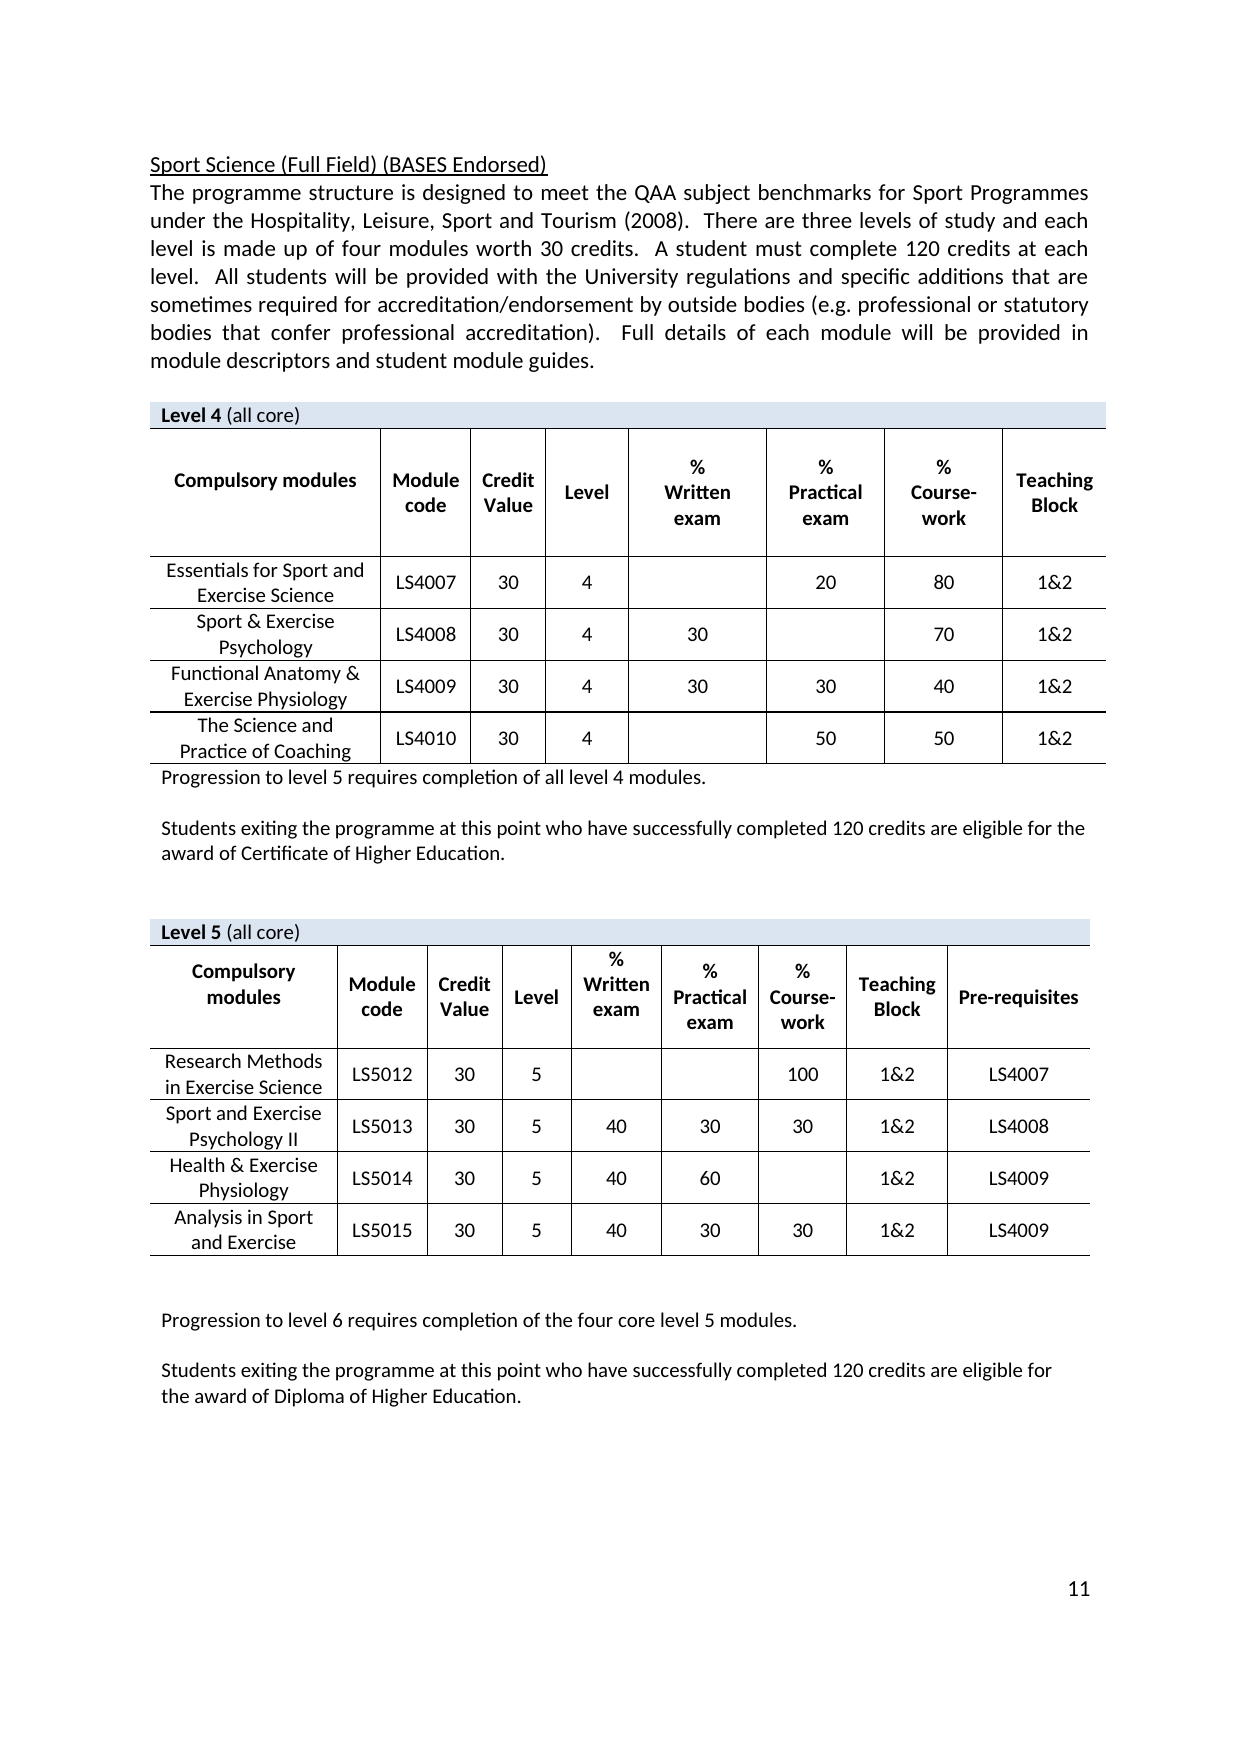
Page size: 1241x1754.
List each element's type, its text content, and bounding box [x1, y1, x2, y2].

table_cell 4 [546, 609, 628, 659]
table_cell Teaching Block [1003, 429, 1106, 556]
table_cell Module code [381, 429, 470, 556]
table_cell 30 [428, 1049, 502, 1099]
table_cell 4 [546, 713, 628, 763]
text Sport Science (Full Field) (BASES Endorsed) [150, 150, 1090, 178]
table_cell The Science and Practice of Coaching [150, 713, 380, 763]
table_cell 1&2 [1003, 609, 1106, 659]
table_cell Sport and Exercise Psychology II [150, 1100, 337, 1151]
table_cell 1&2 [847, 1152, 947, 1203]
text The programme structure is designed to meet the QAA subject benchmarks for Sport Programmes under the Hospitality, Leisure, Sport and Tourism (2008). There are three levels of study and each level is made up of four modules worth 30 credits. A student must complete 120 credits at each level. All students will be provided with the University regulations and specific additions that are sometimes required for accreditation/endorsement by outside bodies (e.g. professional or statutory bodies that confer professional accreditation). Full details of each module will be provided in module descriptors and student module guides. [150, 178, 1090, 374]
table_header Level 5 (all core) [150, 919, 1090, 945]
table_cell 30 [471, 661, 545, 711]
table_cell 50 [885, 713, 1002, 763]
table_cell 40 [885, 661, 1002, 711]
table_cell 30 [629, 661, 766, 711]
table_cell % Written exam [572, 946, 661, 1047]
table_cell LS4008 [381, 609, 470, 659]
table_cell 30 [471, 557, 545, 608]
table_cell % Course-work [885, 429, 1002, 556]
table_cell 1&2 [847, 1100, 947, 1151]
table_cell LS5013 [338, 1100, 427, 1151]
table_cell Module code [338, 946, 427, 1047]
table_cell % Practical exam [662, 946, 758, 1047]
table_cell Progression to level 5 requires completion of all level 4 modules. Students exiting the programme at this point who have successfully completed 120 credits are eligible for the award of Certificate of Higher Education. [150, 764, 1106, 891]
table_cell 4 [546, 557, 628, 608]
table_cell LS5012 [338, 1049, 427, 1099]
table_cell Teaching Block [847, 946, 947, 1047]
table_cell 30 [629, 609, 766, 659]
table_cell % Course-work [759, 946, 846, 1047]
table_cell 5 [503, 1152, 571, 1203]
table_cell LS4009 [948, 1204, 1090, 1255]
table_cell 30 [662, 1100, 758, 1151]
table_cell Credit Value [471, 429, 545, 556]
table_cell 30 [662, 1204, 758, 1255]
table_cell 30 [428, 1152, 502, 1203]
table_cell LS4007 [381, 557, 470, 608]
table_cell 1&2 [847, 1204, 947, 1255]
table_cell 30 [759, 1100, 846, 1151]
table_cell Sport & Exercise Psychology [150, 609, 380, 659]
table_cell 1&2 [1003, 557, 1106, 608]
table_cell 60 [662, 1152, 758, 1203]
table_cell Compulsory modules [150, 429, 380, 556]
table_cell % Practical exam [767, 429, 884, 556]
table_cell 5 [503, 1100, 571, 1151]
table_cell 80 [885, 557, 1002, 608]
table_cell [572, 1049, 661, 1099]
table_cell 30 [471, 713, 545, 763]
table_cell LS5014 [338, 1152, 427, 1203]
table_cell LS4009 [381, 661, 470, 711]
table_cell Functional Anatomy & Exercise Physiology [150, 661, 380, 711]
table_cell LS4010 [381, 713, 470, 763]
table_cell Progression to level 6 requires completion of the four core level 5 modules. Students exiting the programme at this point who have successfully completed 120 credits are eligible for the award of Diploma of Higher Education. [150, 1256, 1090, 1434]
table_cell [629, 713, 766, 763]
table_cell 30 [428, 1204, 502, 1255]
table_cell 70 [885, 609, 1002, 659]
table_cell Research Methods in Exercise Science [150, 1049, 337, 1099]
table_cell 1&2 [1003, 661, 1106, 711]
table_cell 1&2 [847, 1049, 947, 1099]
table_cell Compulsory modules [150, 946, 337, 1047]
table_cell 4 [546, 661, 628, 711]
table_cell [759, 1152, 846, 1203]
table_cell 40 [572, 1152, 661, 1203]
table_cell LS4007 [948, 1049, 1090, 1099]
table_cell LS4009 [948, 1152, 1090, 1203]
table_cell Pre-requisites [948, 946, 1090, 1047]
table_cell 5 [503, 1049, 571, 1099]
table_cell [767, 609, 884, 659]
table_cell 50 [767, 713, 884, 763]
table_cell 1&2 [1003, 713, 1106, 763]
table_cell 30 [428, 1100, 502, 1151]
table_cell Essentials for Sport and Exercise Science [150, 557, 380, 608]
table_cell 40 [572, 1100, 661, 1151]
table_cell 20 [767, 557, 884, 608]
table_cell [629, 557, 766, 608]
table_cell Analysis in Sport and Exercise [150, 1204, 337, 1255]
table_cell % Written exam [629, 429, 766, 556]
table_cell LS5015 [338, 1204, 427, 1255]
table_cell 30 [767, 661, 884, 711]
table_cell LS4008 [948, 1100, 1090, 1151]
table_cell 100 [759, 1049, 846, 1099]
table_cell [662, 1049, 758, 1099]
table_cell 5 [503, 1204, 571, 1255]
table_cell Level [546, 429, 628, 556]
table_cell 30 [759, 1204, 846, 1255]
table_cell Health & Exercise Physiology [150, 1152, 337, 1203]
table_cell 40 [572, 1204, 661, 1255]
table_cell 30 [471, 609, 545, 659]
table_cell Credit Value [428, 946, 502, 1047]
table_cell Level [503, 946, 571, 1047]
table_header Level 4 (all core) [150, 402, 1106, 428]
